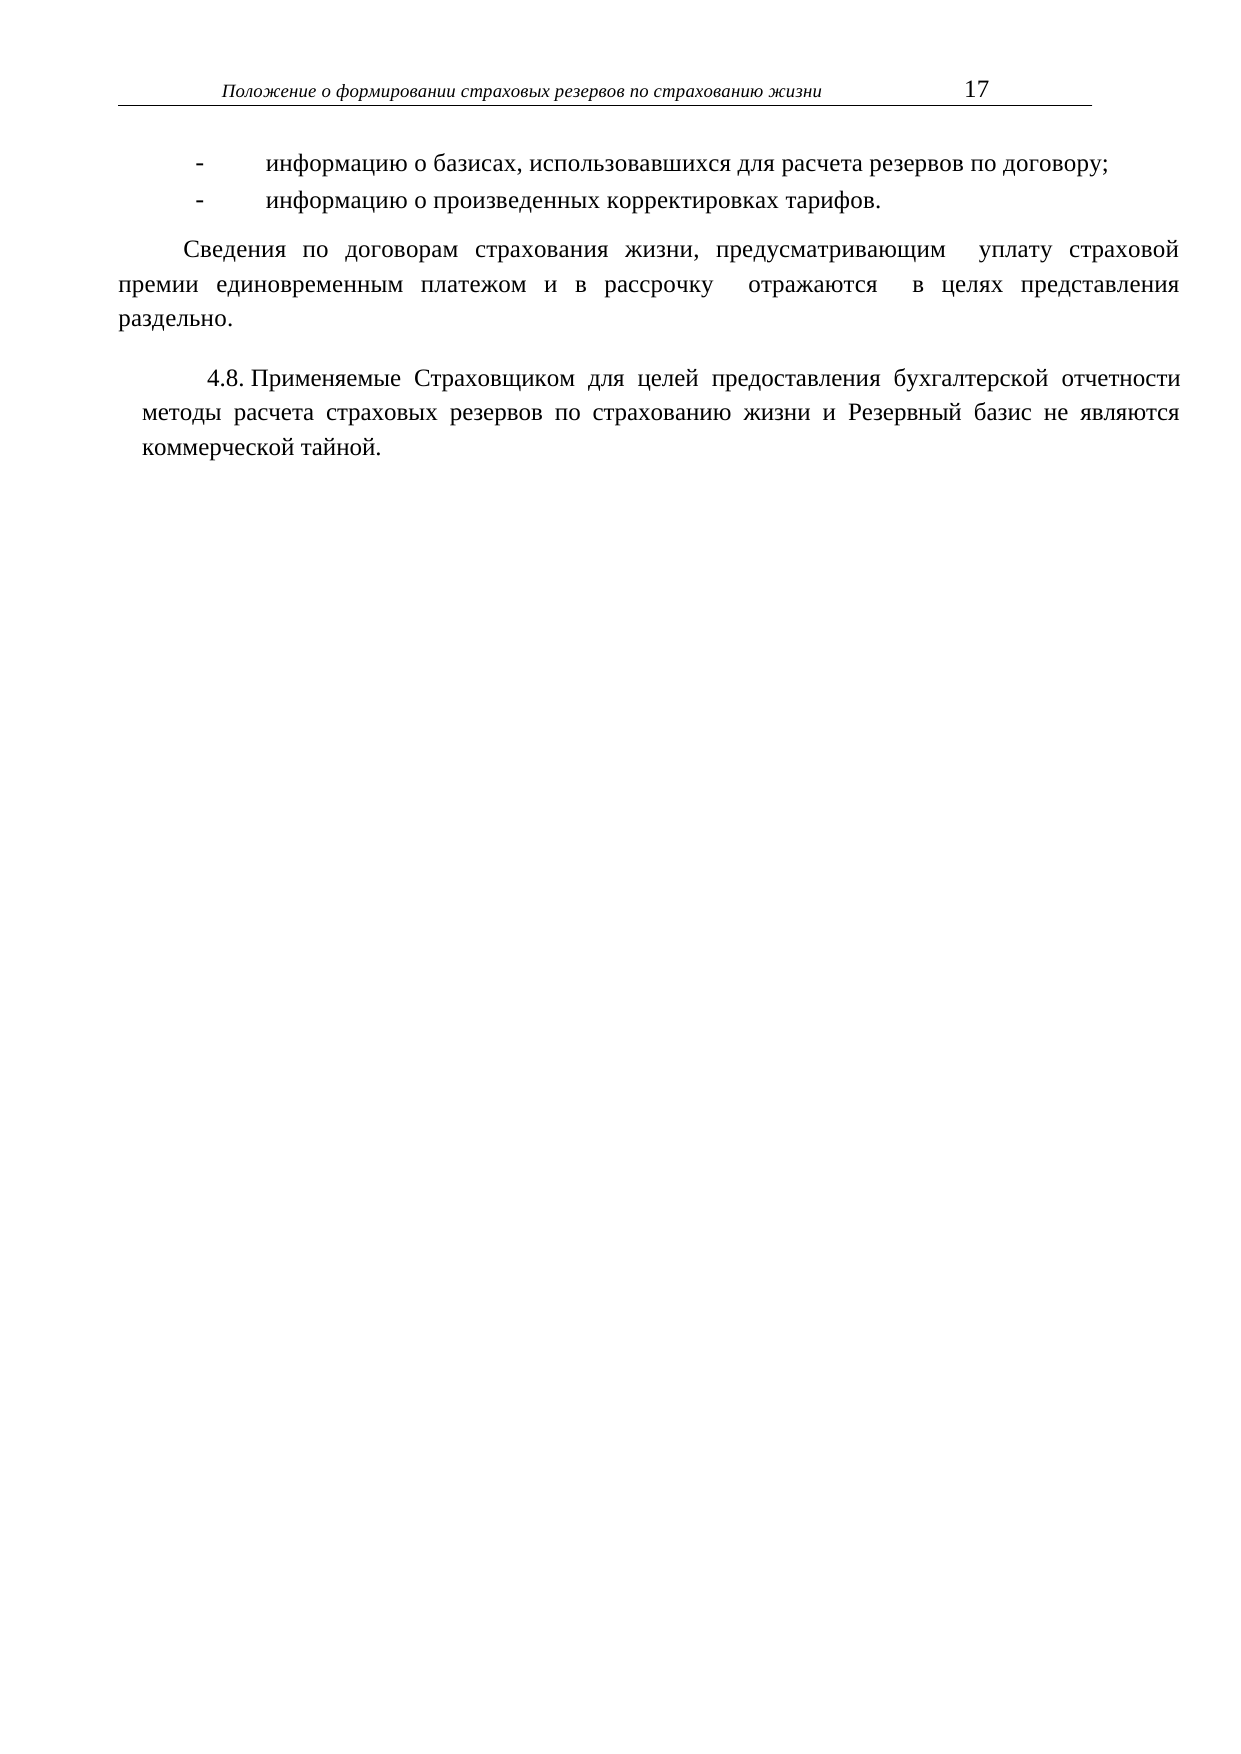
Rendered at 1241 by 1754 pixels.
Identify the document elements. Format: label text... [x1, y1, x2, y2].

subtitle Применяемые Страховщиком для целей предоставления бухгалтерской отчетности методы расчета страховых резервов по страхованию жизни и Резервный базис не являются коммерческой тайной. [142, 363, 1181, 460]
text информацию о произведенных корректировках тарифов. [118, 185, 1181, 216]
text Сведения по договорам страхования жизни, предусматривающим уплату страховой премии единовременным платежом и в рассрочку отражаются в целях представления раздельно. [118, 234, 1181, 332]
text информацию о базисах, использовавшихся для расчета резервов по договору; [118, 148, 1181, 178]
